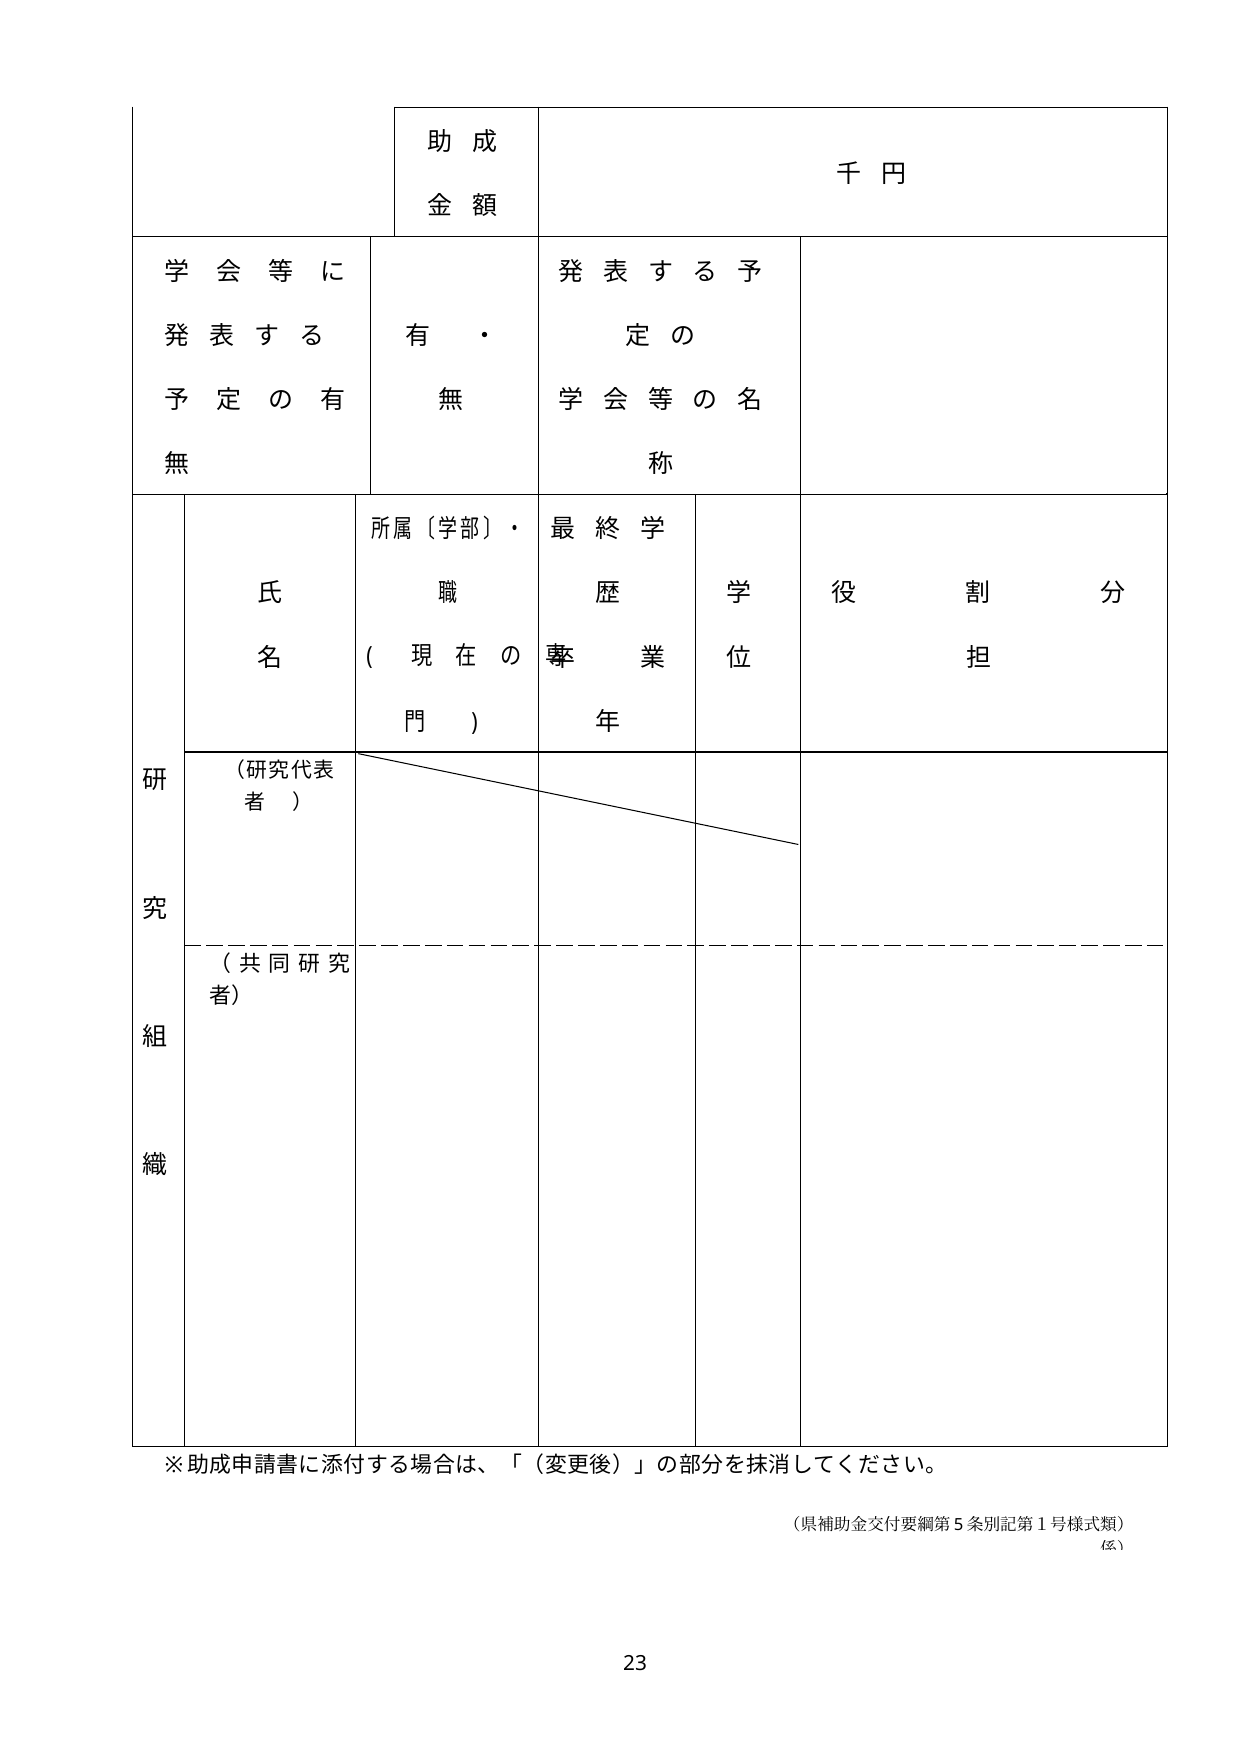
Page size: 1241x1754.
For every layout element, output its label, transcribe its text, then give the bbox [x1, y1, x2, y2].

table_cell 研 究 組 織 [133, 495, 184, 1446]
table_cell [801, 237, 1167, 494]
table_cell 有 ・ 無 [371, 237, 538, 494]
table_cell （研究代表者） [185, 753, 355, 945]
table_cell 最終学歴 卒 業 年 [539, 495, 695, 751]
table_cell 氏 名 [185, 495, 355, 751]
table_cell 役 割 分 担 [801, 495, 1167, 751]
text ※助成申請書に添付する場合は、「（変更後）」の部分を抹消してください。 [142, 1447, 1150, 1479]
table_cell [539, 792, 695, 945]
table_cell 発表する予定の 学会等の名称 [539, 237, 800, 494]
table_cell （共同研究者） [185, 945, 355, 1446]
table_cell [539, 753, 695, 822]
table_cell [539, 945, 695, 1446]
table_cell 学会等に発表する 予定の有無 [133, 237, 370, 494]
table_cell [696, 753, 800, 945]
table_cell 所属〔学部〕・職 (現在の専門) [356, 495, 538, 751]
table_cell 千円 [539, 108, 1167, 236]
table_cell [356, 753, 538, 945]
table_cell [801, 753, 1167, 945]
table_cell 学 位 [696, 495, 800, 751]
table_cell [801, 945, 1167, 1446]
table_cell 助成金額 [395, 108, 538, 236]
table_cell [696, 945, 800, 1446]
table_cell [356, 945, 538, 1446]
